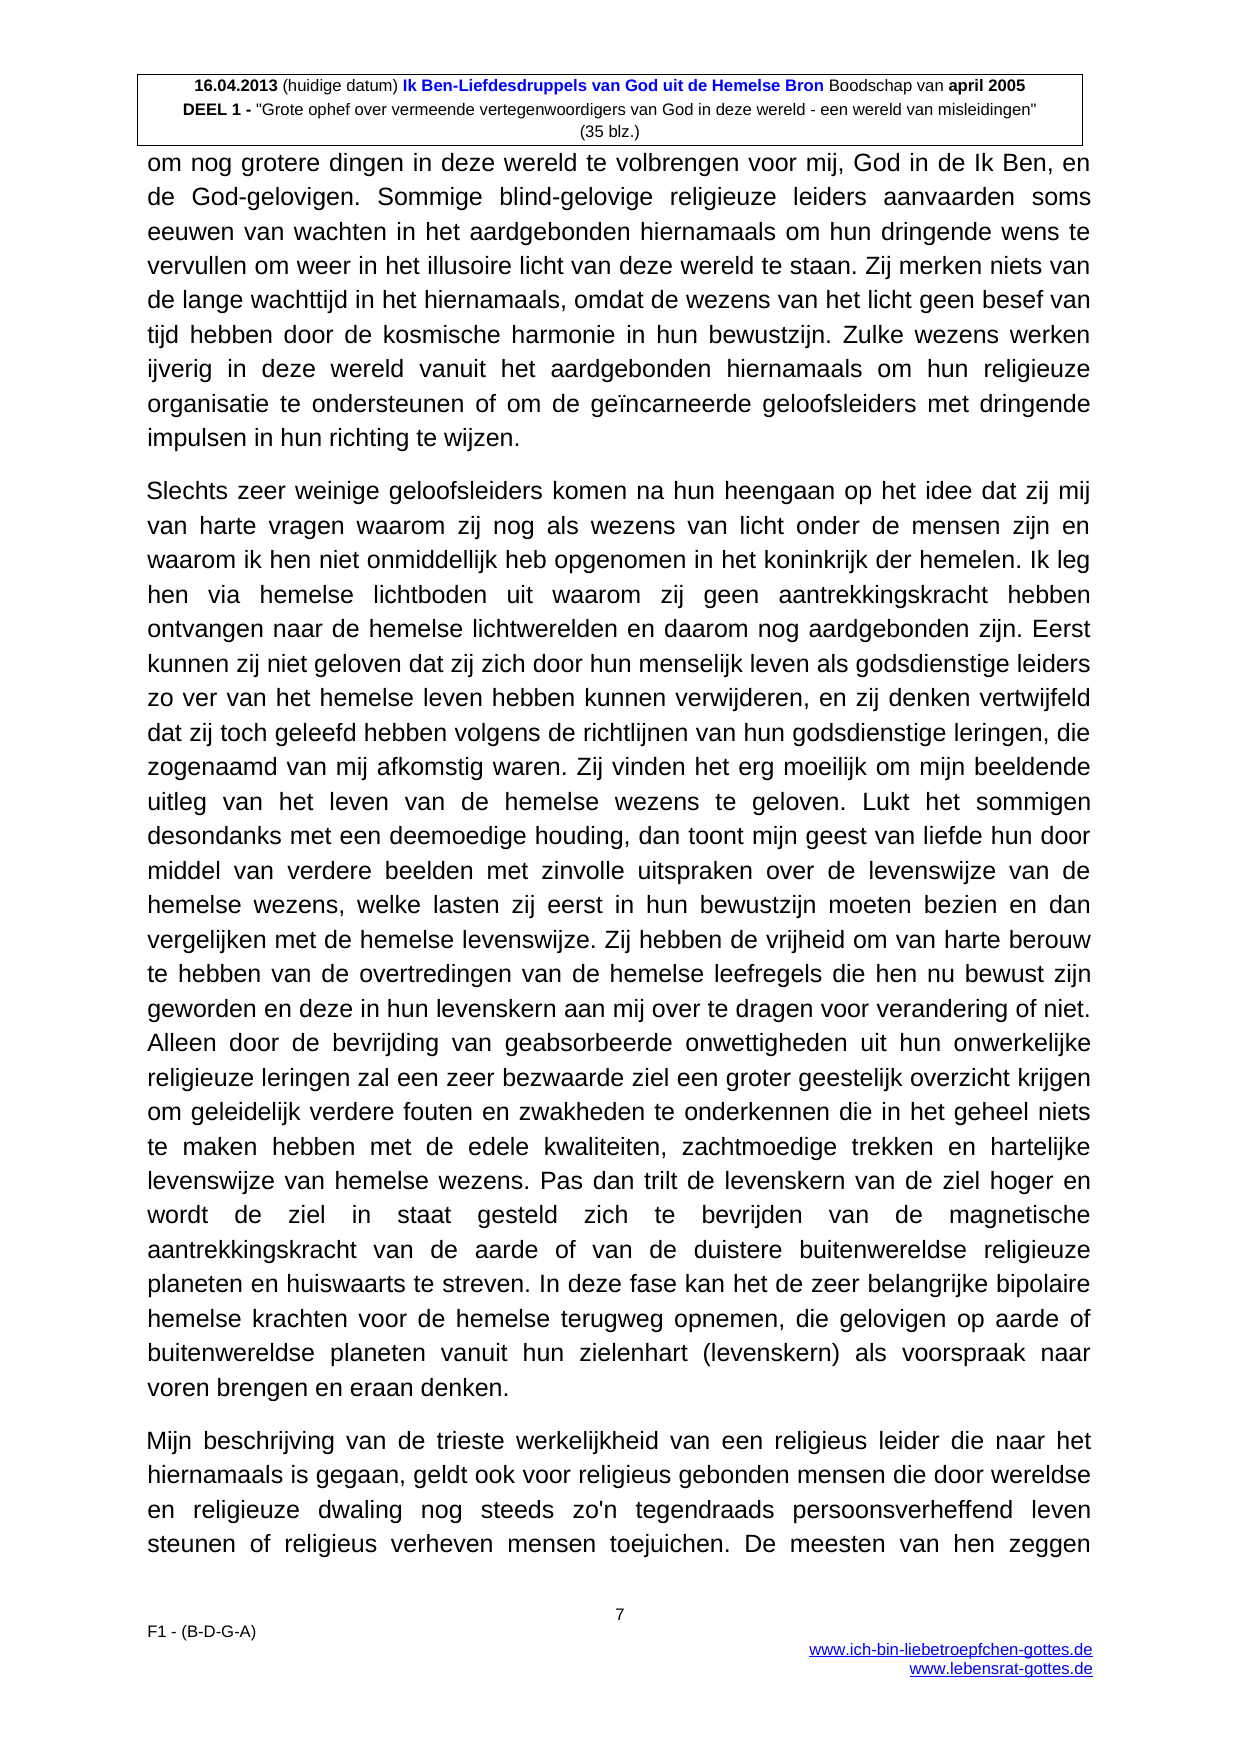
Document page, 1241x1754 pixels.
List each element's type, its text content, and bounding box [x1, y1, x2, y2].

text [146, 1426, 1093, 1558]
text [146, 148, 1093, 452]
text Slechts zeer weinige geloofsleiders komen na hun heengaan op het idee dat zij mij van harte vragen waarom zij nog als wezens van licht onder de mensen zijn en waarom ik hen niet onmiddellijk heb opgenomen in het koninkrijk der hemelen. Ik leg hen via hemelse lichtboden uit waarom zij geen aantrekkingskracht hebben ontvangen naar de hemelse lichtwerelden en daarom nog aardgebonden zijn. Eerst kunnen zij niet geloven dat zij zich door hun menselijk leven als godsdienstige leiders zo ver van het hemelse leven hebben kunnen verwijderen, en zij denken vertwijfeld dat zij toch geleefd hebben volgens de richtlijnen van hun godsdienstige leringen, die zogenaamd van mij afkomstig waren. Zij vinden het erg moeilijk om mijn beeldende uitleg van het leven van de hemelse wezens te geloven. Lukt het sommigen desondanks met een deemoedige houding, dan toont mijn geest van liefde hun door middel van verdere beelden met zinvolle uitspraken over de levenswijze van de hemelse wezens, welke lasten zij eerst in hun bewustzijn moeten bezien en dan vergelijken met de hemelse levenswijze. Zij hebben de vrijheid om van harte berouw te hebben van de overtredingen van de hemelse leefregels die hen nu bewust zijn geworden en deze in hun levenskern aan mij over te dragen voor verandering of niet. Alleen door de bevrijding van geabsorbeerde onwettigheden uit hun onwerkelijke religieuze leringen zal een zeer bezwaarde ziel een groter geestelijk overzicht krijgen om geleidelijk verdere fouten en zwakheden te onderkennen die in het geheel niets te maken hebben met de edele kwaliteiten, zachtmoedige trekken en hartelijke levenswijze van hemelse wezens. Pas dan trilt de levenskern van de ziel hoger en wordt de ziel in staat gesteld zich te bevrijden van de magnetische aantrekkingskracht van de aarde of van de duistere buitenwereldse religieuze planeten en huiswaarts te streven. In deze fase kan het de zeer belangrijke bipolaire hemelse krachten voor de hemelse terugweg opnemen, die gelovigen op aarde of buitenwereldse planeten vanuit hun zielenhart (levenskern) als voorspraak naar voren brengen en eraan denken. [146, 476, 1093, 1402]
